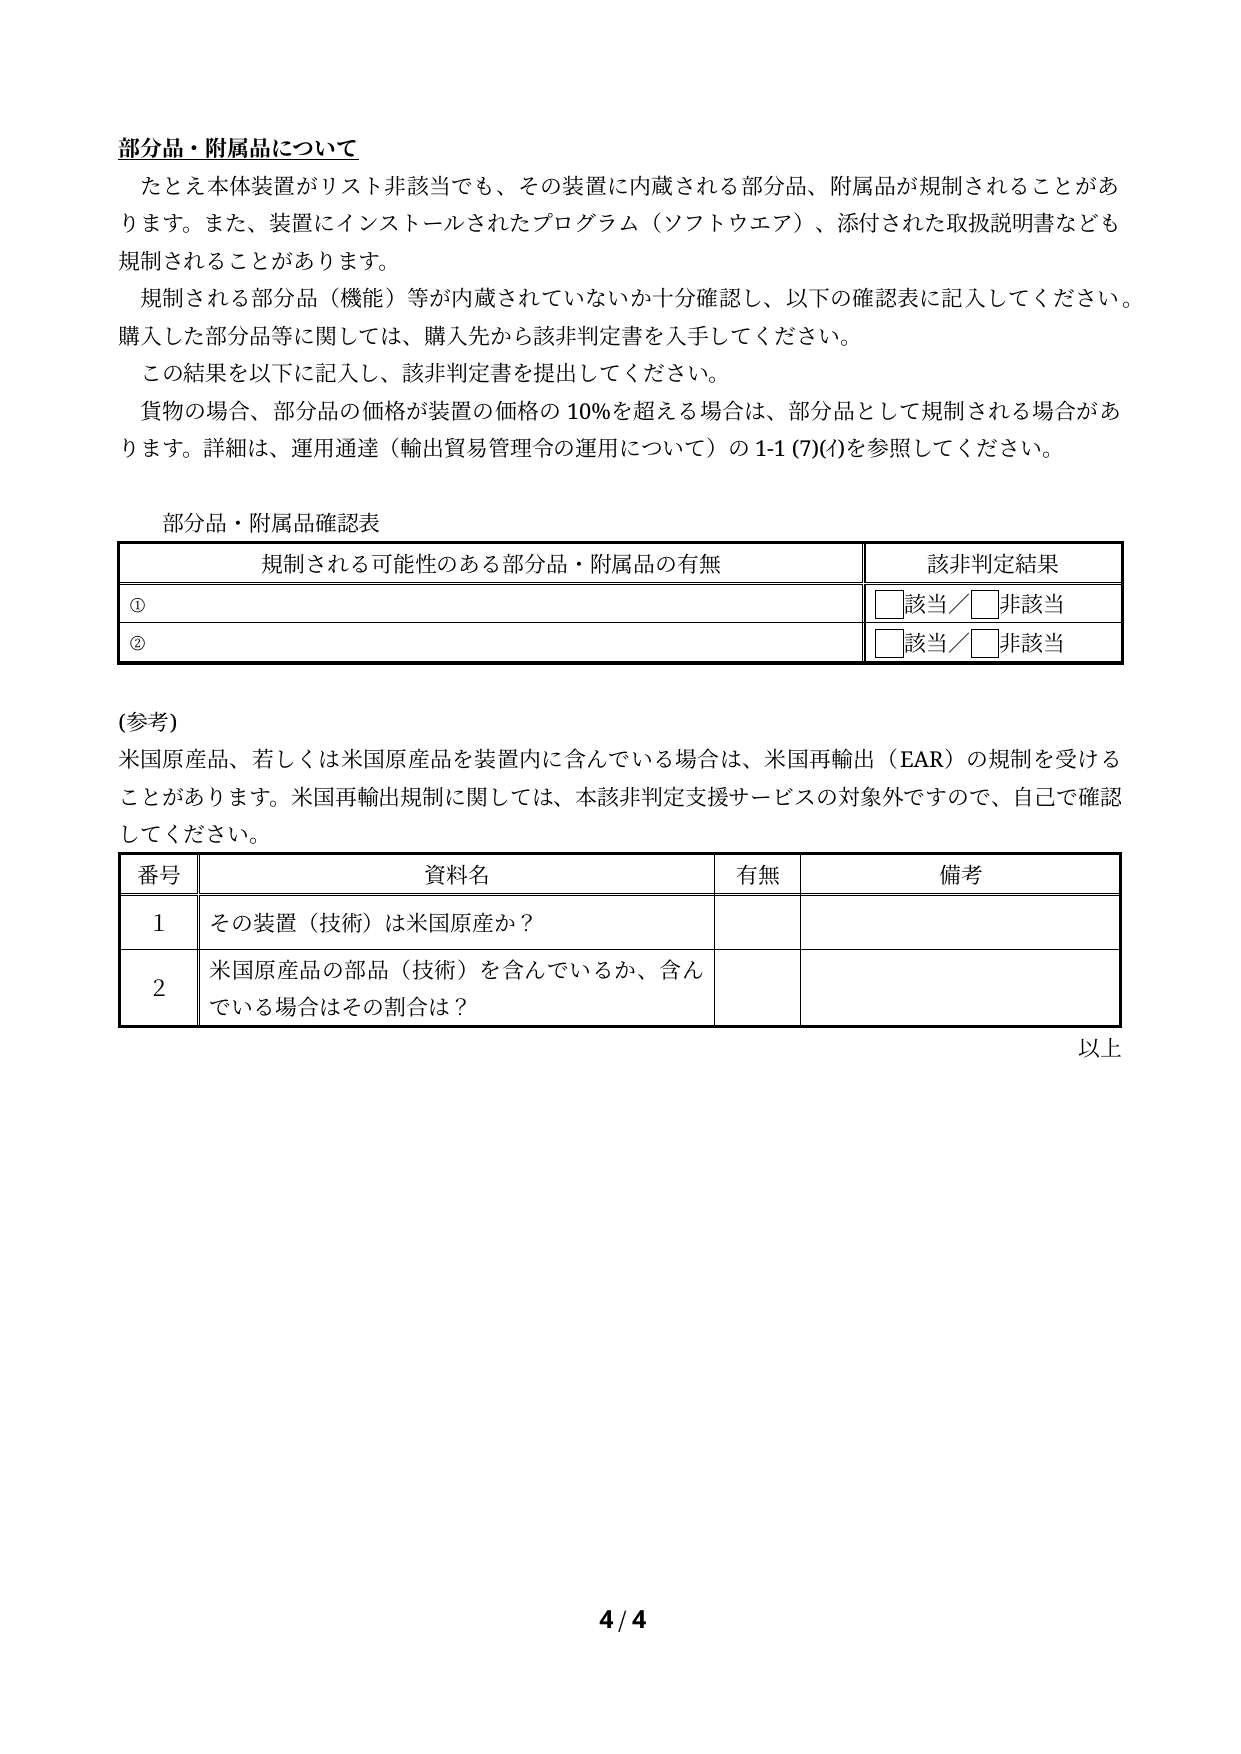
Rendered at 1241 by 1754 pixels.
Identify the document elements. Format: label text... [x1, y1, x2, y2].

table_cell ② [120, 623, 862, 661]
table_header 該非判定結果 [866, 544, 1121, 582]
text この結果を以下に記入し、該非判定書を提出してください。 [118, 353, 1122, 391]
text 部分品・附属品確認表 [118, 503, 1122, 541]
table_cell 米国原産品の部品（技術）を含んでいるか、含んでいる場合はその割合は？ [200, 950, 714, 1025]
text 以上 [118, 1028, 1122, 1066]
table_cell その装置（技術）は米国原産か？ [200, 896, 714, 949]
table_cell [801, 950, 1119, 1025]
table_cell ２ [121, 950, 197, 1025]
table_header 資料名 [200, 855, 714, 893]
table_header 番号 [121, 855, 197, 893]
table_cell 該当／非該当 [866, 585, 1121, 622]
text (参考) [118, 702, 1122, 739]
text 規制される部分品（機能）等が内蔵されていないか十分確認し、以下の確認表に記入してください。購入した部分品等に関しては、購入先から該非判定書を入手してください。 [118, 278, 1122, 353]
table_cell ① [120, 585, 862, 622]
text たとえ本体装置がリスト非該当でも、その装置に内蔵される部分品、附属品が規制されることがあります。また、装置にインストールされたプログラム（ソフトウエア）、添付された取扱説明書なども規制されることがあります。 [118, 166, 1122, 278]
text 米国原産品、若しくは米国原産品を装置内に含んでいる場合は、米国再輸出（EAR）の規制を受けることがあります。米国再輸出規制に関しては、本該非判定支援サービスの対象外ですので、自己で確認してください。 [118, 739, 1122, 852]
table_cell １ [121, 896, 197, 949]
table_cell [801, 896, 1119, 949]
table_header 規制される可能性のある部分品・附属品の有無 [120, 544, 862, 582]
text 貨物の場合、部分品の価格が装置の価格の10%を超える場合は、部分品として規制される場合があります。詳細は、運用通達（輸出貿易管理令の運用について）の1-1 (7)(ｲ)を参照してください。 [118, 391, 1122, 466]
table_header 備考 [801, 855, 1119, 893]
table_cell 該当／非該当 [866, 623, 1121, 661]
table_header 有無 [715, 855, 800, 893]
text 部分品・附属品について [118, 128, 1122, 166]
table_cell [715, 896, 800, 949]
table_cell [715, 950, 800, 1025]
